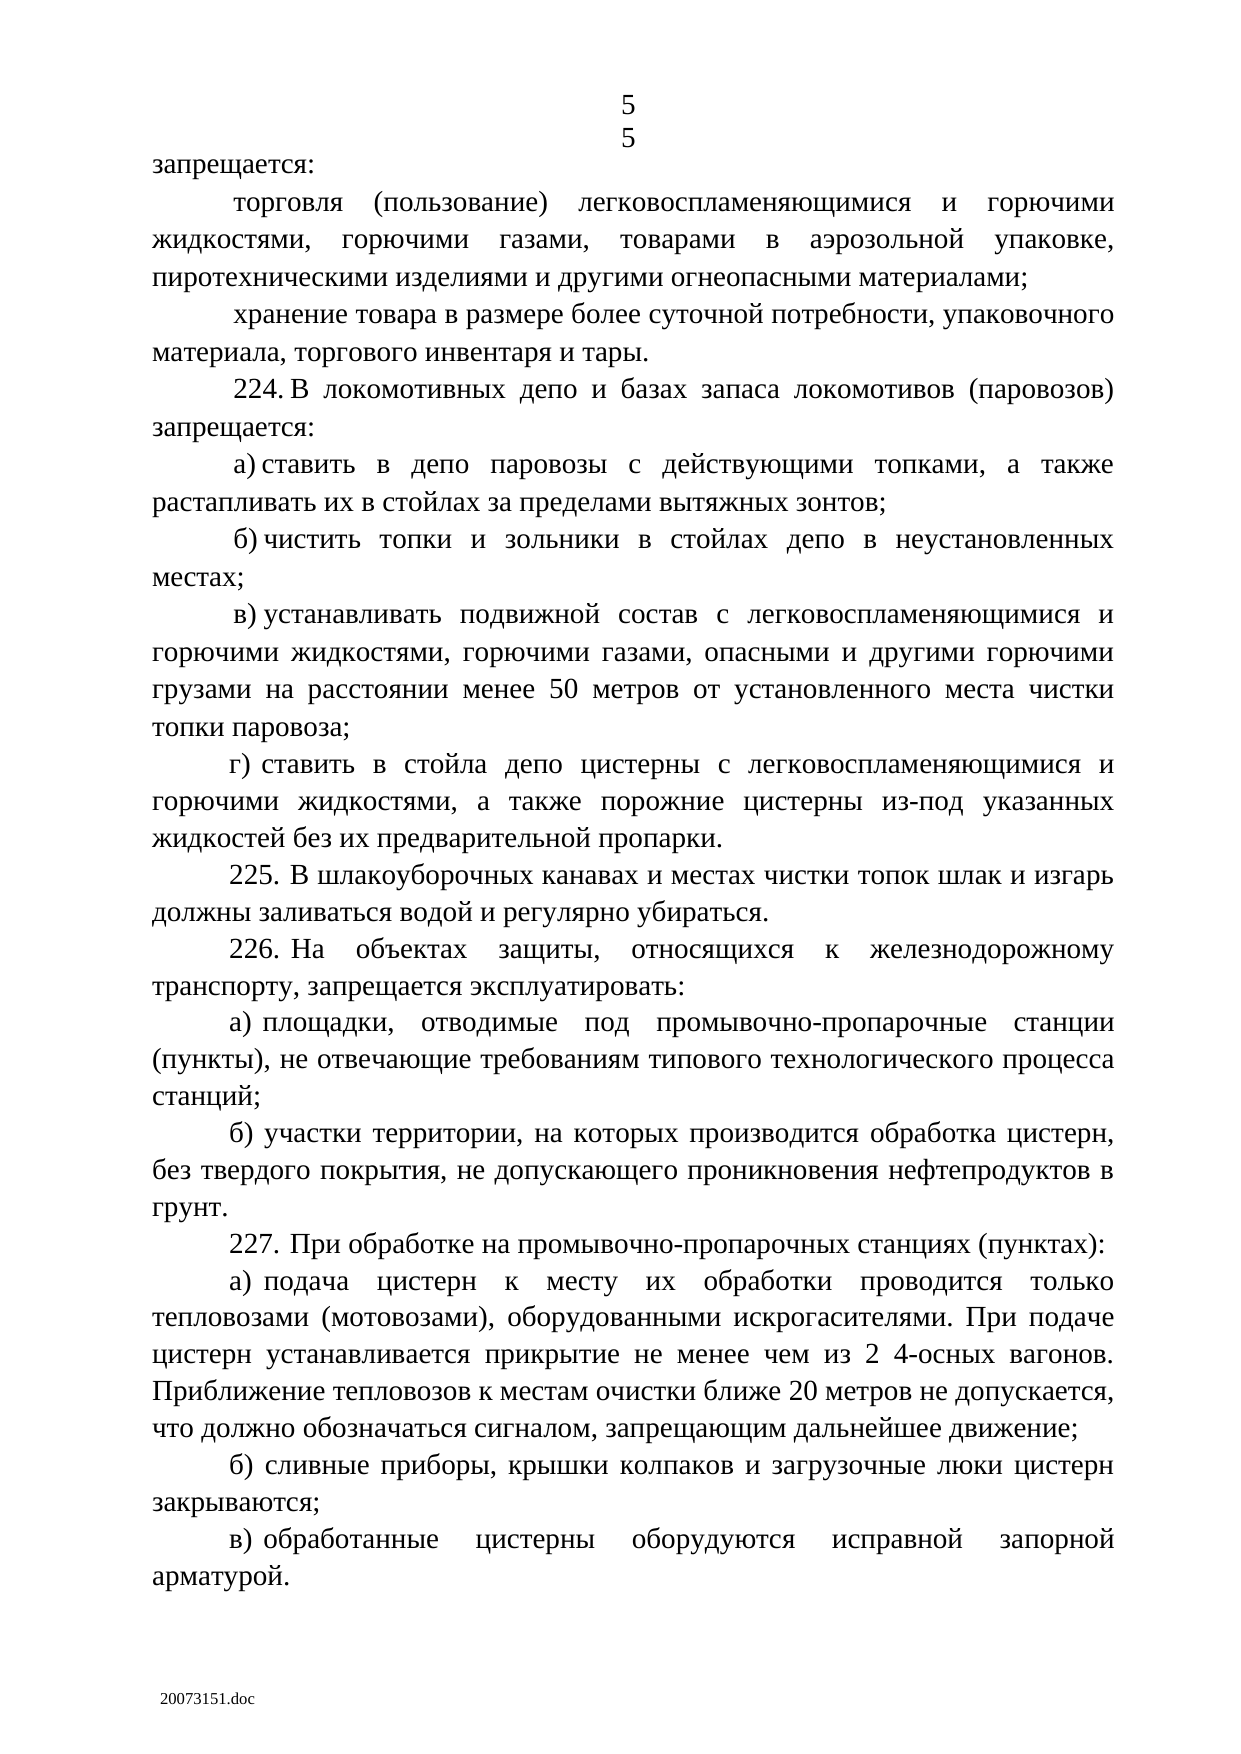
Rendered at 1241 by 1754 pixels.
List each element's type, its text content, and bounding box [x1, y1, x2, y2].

text хранение товара в размере более суточной потребности, упаковочного материала, торгового инвентаря и тары. [152, 296, 1115, 367]
text б) чистить топки и зольники в стойлах депо в неустановленных местах; [152, 521, 1115, 592]
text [152, 146, 1115, 180]
text а) подача цистерн к месту их обработки проводится только тепловозами (мотовозами), оборудованными искрогасителями. При подаче цистерн устанавливается прикрытие не менее чем из 2 4-осных вагонов. Приближение тепловозов к местам очистки ближе 20 метров не допускается, что должно обозначаться сигналом, запрещающим дальнейшее движение; [152, 1263, 1115, 1444]
text торговля (пользование) легковоспламеняющимися и горючими жидкостями, горючими газами, товарами в аэрозольной упаковке, пиротехническими изделиями и другими огнеопасными материалами; [152, 184, 1115, 292]
list В локомотивных депо и базах запаса локомотивов (паровозов) запрещается: [152, 371, 1115, 442]
text а) ставить в депо паровозы с действующими топками, а также растапливать их в стойлах за пределами вытяжных зонтов; [152, 446, 1115, 517]
list В шлакоуборочных канавах и местах чистки топок шлак и изгарь должны заливаться водой и регулярно убираться. [152, 857, 1115, 927]
text г) ставить в стойла депо цистерны с легковоспламеняющимися и горючими жидкостями, а также порожние цистерны из-под указанных жидкостей без их предварительной пропарки. [152, 746, 1115, 854]
text а) площадки, отводимые под промывочно-пропарочные станции (пункты), не отвечающие требованиям типового технологического процесса станций; [152, 1004, 1115, 1112]
text в) устанавливать подвижной состав с легковоспламеняющимися и горючими жидкостями, горючими газами, опасными и другими горючими грузами на расстоянии менее 50 метров от установленного места чистки топки паровоза; [152, 596, 1115, 742]
list На объектах защиты, относящихся к железнодорожному транспорту, запрещается эксплуатировать: [152, 931, 1115, 1001]
text в) обработанные цистерны оборудуются исправной запорной арматурой. [152, 1521, 1115, 1591]
text б) участки территории, на которых производится обработка цистерн, без твердого покрытия, не допускающего проникновения нефтепродуктов в грунт. [152, 1115, 1115, 1222]
list При обработке на промывочно-пропарочных станциях (пунктах): [152, 1226, 1115, 1259]
text б) сливные приборы, крышки колпаков и загрузочные люки цистерн закрываются; [152, 1447, 1115, 1517]
